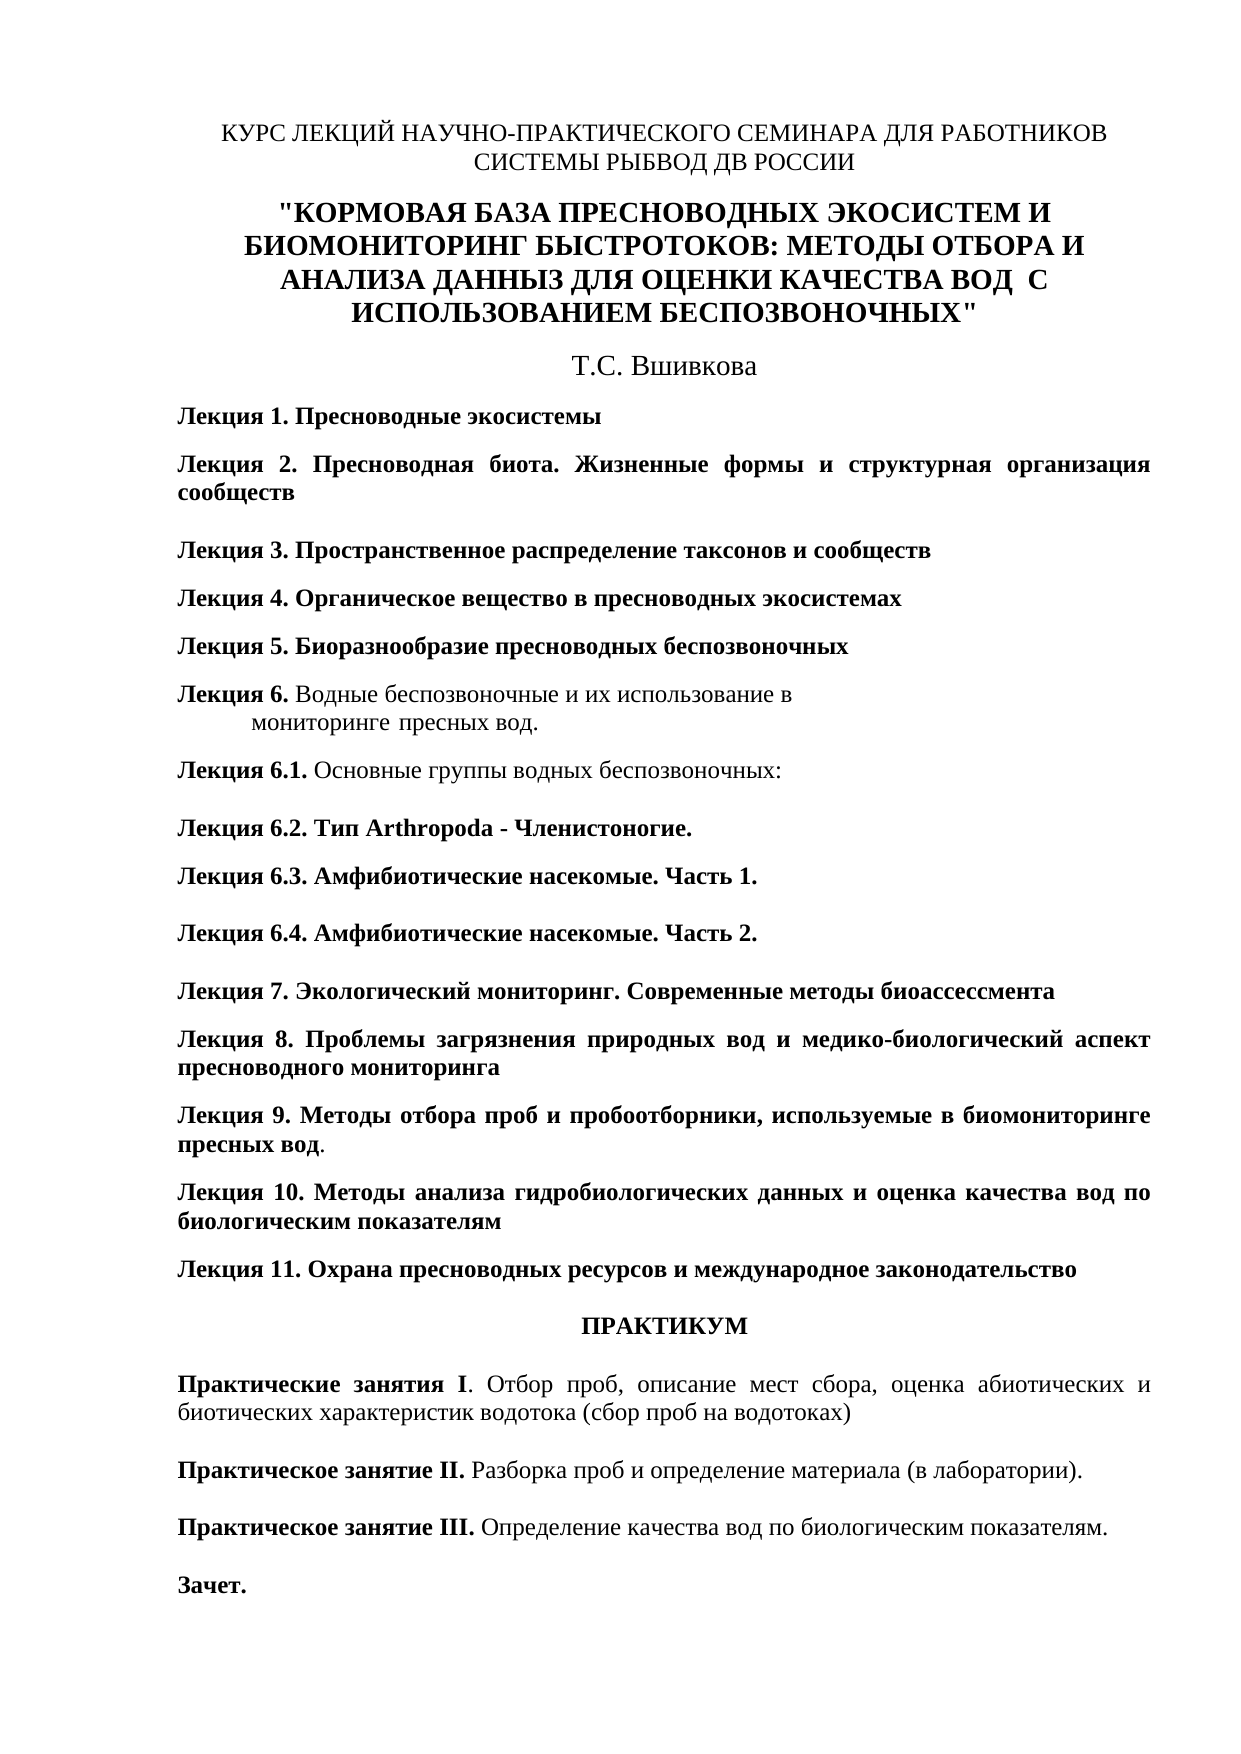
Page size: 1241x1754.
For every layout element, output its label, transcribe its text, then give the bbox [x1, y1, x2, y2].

text Лекция 6.1. Основные группы водных беспозвоночных: [177, 755, 1152, 784]
text Лекция 4. Органическое вещество в пресноводных экосистемах [177, 583, 1152, 612]
text Т.С. Вшивкова [177, 348, 1152, 382]
text Лекция 8. Проблемы загрязнения природных вод и медико-биологический аспект пресноводного мониторинга [177, 1024, 1152, 1081]
text Лекция 6.2. Тип Arthropoda - Членистоногие. [177, 813, 1152, 842]
text Лекция 3. Пространственное распределение таксонов и сообществ [177, 535, 1152, 564]
text Практическое занятие II. Разборка проб и определение материала (в лаборатории). [177, 1455, 1152, 1484]
subtitle Лекция 9. Методы отбора проб и пробоотборники, используемые в биомониторинге пресных вод. [177, 1100, 1152, 1158]
text Практические занятия I. Отбор проб, описание мест сбора, оценка абиотических и биотических характеристик водотока (сбор проб на водотоках) [177, 1369, 1152, 1426]
text КУРС ЛЕКЦИЙ НАУЧНО-ПРАКТИЧЕСКОГО СЕМИНАРА ДЛЯ РАБОТНИКОВ СИСТЕМЫ РЫБВОД ДВ РОССИИ [177, 118, 1152, 176]
text Лекция 6.3. Амфибиотические насекомые. Часть 1. [177, 861, 1152, 889]
text Лекция 2. Пресноводная биота. Жизненные формы и структурная организация сообществ [177, 449, 1152, 506]
text Лекция 11. Охрана пресноводных ресурсов и международное законодательство [177, 1254, 1152, 1282]
text Лекция 7. Экологический мониторинг. Современные методы биоассессмента [177, 976, 1152, 1004]
text ПРАКТИКУМ [177, 1311, 1152, 1340]
text Лекция 6.4. Амфибиотические насекомые. Часть 2. [177, 918, 1152, 947]
text "КОРМОВАЯ БАЗА ПРЕСНОВОДНЫХ ЭКОСИСТЕМ И [177, 195, 1152, 228]
text БИОМОНИТОРИНГ БЫСТРОТОКОВ: МЕТОДЫ ОТБОРА И АНАЛИЗА ДАННЫЗ ДЛЯ ОЦЕНКИ КАЧЕСТВА ВОД С ИСПОЛЬЗОВАНИЕМ БЕСПОЗВОНОЧНЫХ" [177, 228, 1152, 329]
text мониторинге пресных вод. [177, 707, 1152, 736]
text Лекция 6. Водные беспозвоночные и их использование в [177, 679, 1152, 707]
text Лекция 10. Методы анализа гидробиологических данных и оценка качества вод по биологическим показателям [177, 1177, 1152, 1234]
text Практическое занятие III. Определение качества вод по биологическим показателям. [177, 1512, 1152, 1541]
text Зачет. [177, 1570, 1152, 1599]
text Лекция 1. Пресноводные экосистемы [177, 401, 1152, 429]
text Лекция 5. Биоразнообразие пресноводных беспозвоночных [177, 631, 1152, 659]
